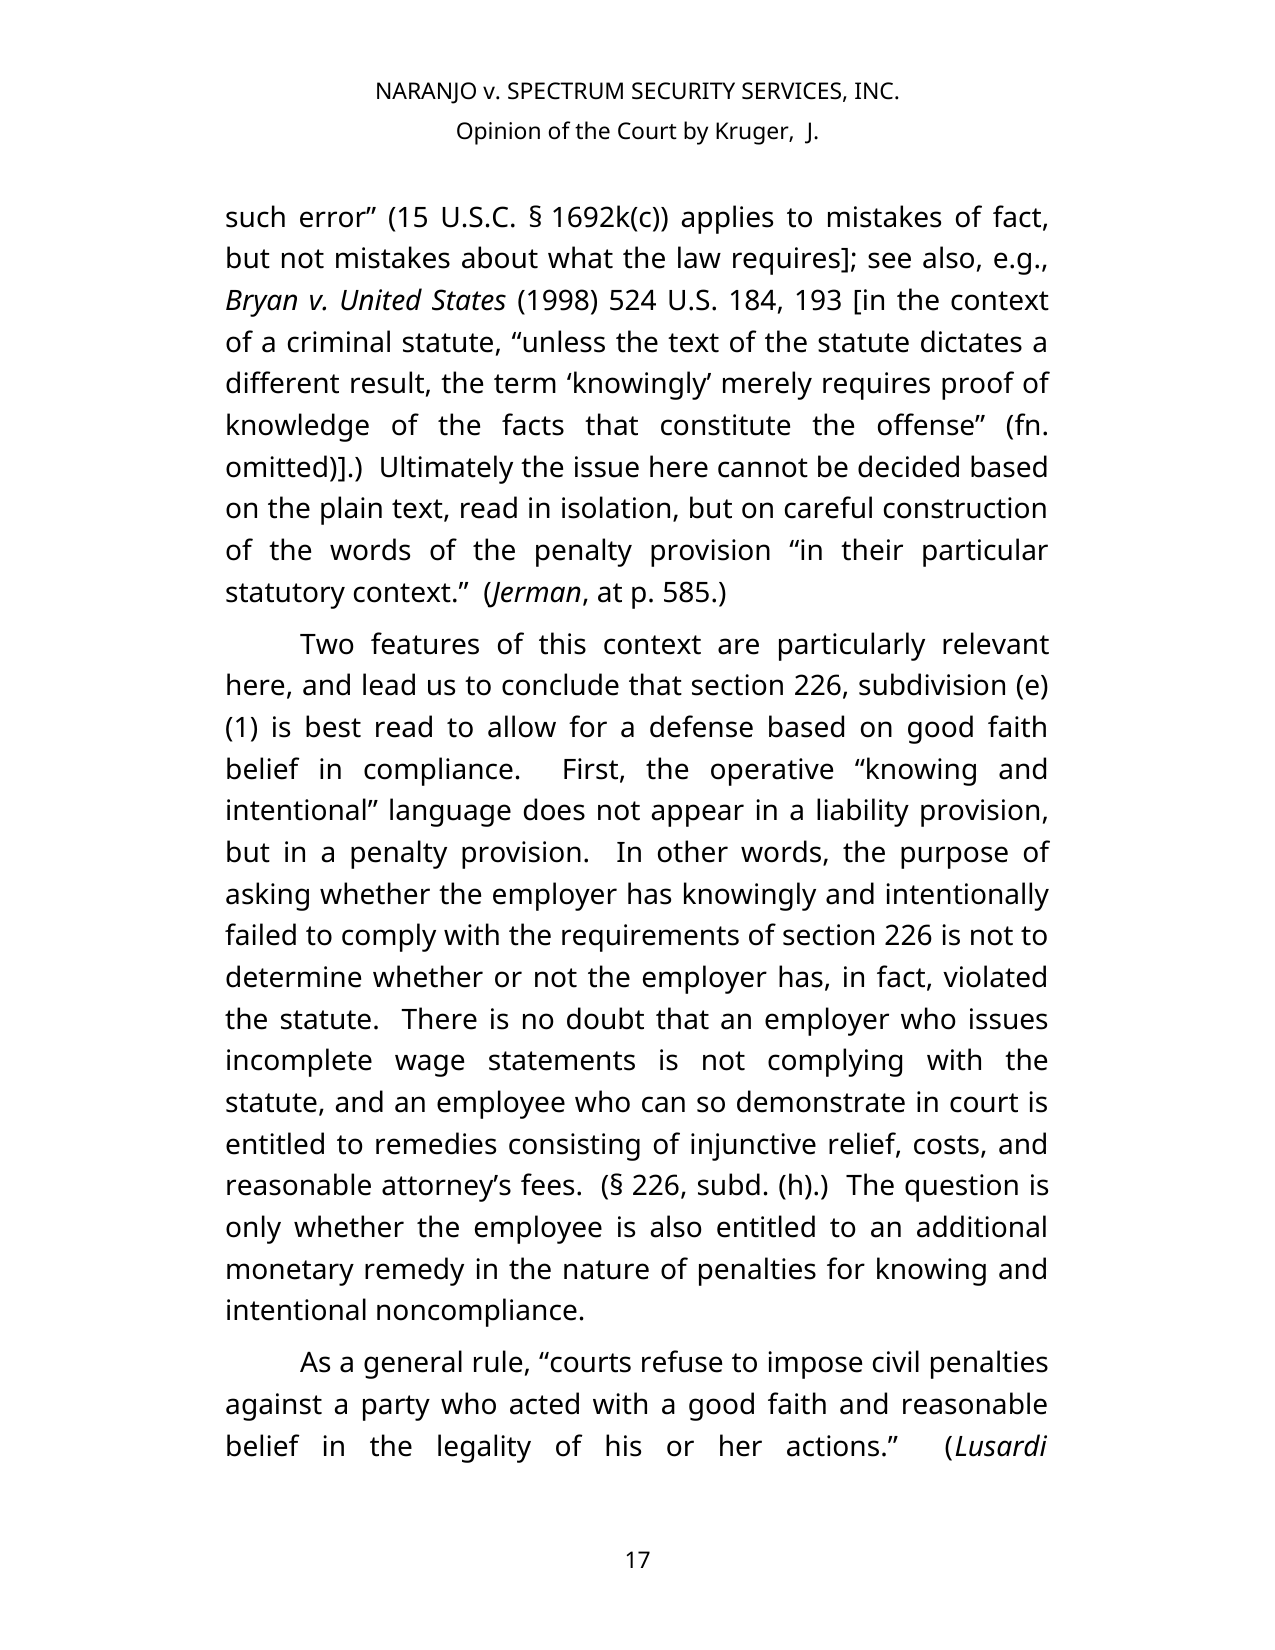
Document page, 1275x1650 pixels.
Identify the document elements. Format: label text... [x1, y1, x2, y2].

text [225, 1339, 1050, 1464]
text Naranjo’s contrary understanding is also reasonable, however. There is no hard-and-fast rule that any mental state requirement deployed in connection with the words “failure to comply” or “violation” necessarily connotes a requirement that the defendant appreciate the illegality of what it has done or failed to do. (See Jerman v. Carlisle, McNellie, Rini, Kramer & Ulrich L.P.A. (2010) 559 U.S. 573, 585 (Jerman); id. at pp. 582–583 [federal Fair Debt Collection Practices Act defense for a debt collector who can show its “violation was not intentional and resulted from a bona fide error notwithstanding the maintenance of procedures reasonably adapted to avoid any such error” (15 U.S.C. § 1692k(c)) applies to mistakes of fact, but not mistakes about what the law requires]; see also, e.g., Bryan v. United States (1998) 524 U.S. 184, 193 [in the context of a criminal statute, “unless the text of the statute dictates a different result, the term ‘knowingly’ merely requires proof of knowledge of the facts that constitute the offense” (fn. omitted)].) Ultimately the issue here cannot be decided based on the plain text, read in isolation, but on careful construction of the words of the penalty provision “in their particular statutory context.” (Jerman, at p. 585.) [225, 194, 1050, 610]
text Two features of this context are particularly relevant here, and lead us to conclude that section 226, subdivision (e)(1) is best read to allow for a defense based on good faith belief in compliance. First, the operative “knowing and intentional” language does not appear in a liability provision, but in a penalty provision. In other words, the purpose of asking whether the employer has knowingly and intentionally failed to comply with the requirements of section 226 is not to determine whether or not the employer has, in fact, violated the statute. There is no doubt that an employer who issues incomplete wage statements is not complying with the statute, and an employee who can so demonstrate in court is entitled to remedies consisting of injunctive relief, costs, and reasonable attorney’s fees. (§ 226, subd. (h).) The question is only whether the employee is also entitled to an additional monetary remedy in the nature of penalties for knowing and intentional noncompliance. [225, 621, 1050, 1329]
